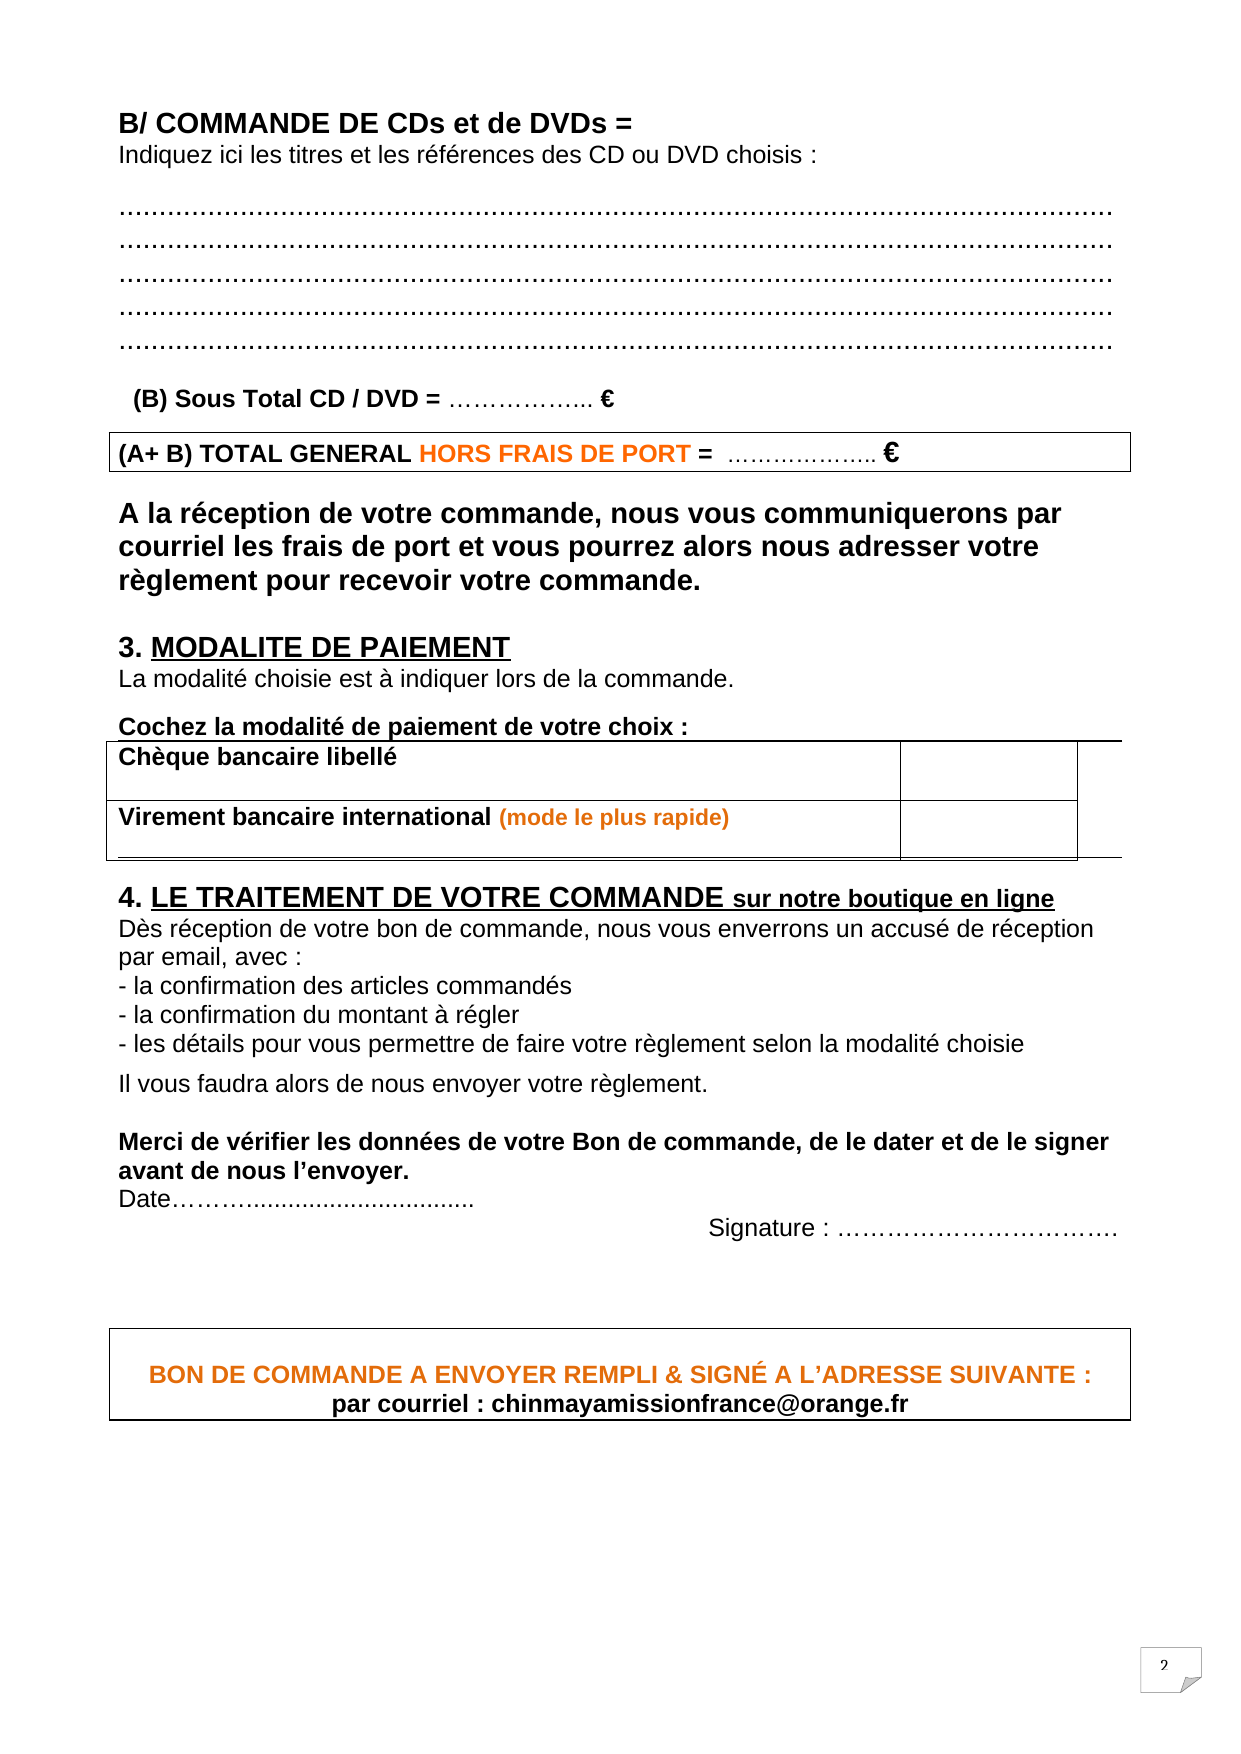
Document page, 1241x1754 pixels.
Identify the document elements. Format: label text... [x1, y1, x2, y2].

text Cochez la modalité de paiement de votre choix : [118, 712, 1122, 740]
text ........................................................................................................................... [118, 221, 1122, 255]
text (B) Sous Total CD / DVD = ……………... € [118, 384, 1122, 413]
text - les détails pour vous permettre de faire votre règlement selon la modalité choisie [118, 1029, 1122, 1057]
text BON DE COMMANDE A ENVOYER REMPLI & SIGNÉ A L’ADRESSE SUIVANTE : [118, 1360, 1122, 1386]
table_header [901, 742, 1077, 800]
text Indiquez ici les titres et les références des CD ou DVD choisis : [118, 140, 1122, 169]
text ........................................................................................................................... [118, 288, 1122, 322]
text Dès réception de votre bon de commande, nous vous enverrons un accusé de réception par email, avec : [118, 914, 1122, 971]
text (A+ B) TOTAL GENERAL HORS FRAIS DE PORT = ……………….. € [110, 433, 1130, 471]
text Date………................................. [118, 1184, 1122, 1213]
table_cell [901, 801, 1077, 857]
text par courriel : chinmayamissionfrance@orange.fr [110, 1386, 1130, 1419]
text Merci de vérifier les données de votre Bon de commande, de le dater et de le signer avant de nous l’envoyer. [118, 1127, 1122, 1184]
text - la confirmation des articles commandés [118, 971, 1122, 1000]
table_header Chèque bancaire libellé [107, 742, 900, 800]
text ........................................................................................................................... [118, 322, 1122, 356]
text 3. MODALITE DE PAIEMENT [118, 630, 1122, 664]
text - la confirmation du montant à régler [118, 1000, 1122, 1029]
text B/ COMMANDE DE CDs et de DVDs = [118, 106, 1122, 140]
text La modalité choisie est à indiquer lors de la commande. [118, 664, 1122, 693]
table_cell Virement bancaire international (mode le plus rapide) [107, 801, 900, 859]
text ........................................................................................................................... [118, 255, 1122, 288]
text 4. LE TRAITEMENT DE VOTRE COMMANDE sur notre boutique en ligne [118, 880, 1122, 914]
text Il vous faudra alors de nous envoyer votre règlement. [118, 1069, 1167, 1098]
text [118, 188, 1122, 221]
text Signature : ……………………………. [708, 1213, 1123, 1242]
text A la réception de votre commande, nous vous communiquerons par courriel les frais de port et vous pourrez alors nous adresser votre règlement pour recevoir votre commande. [118, 496, 1122, 597]
